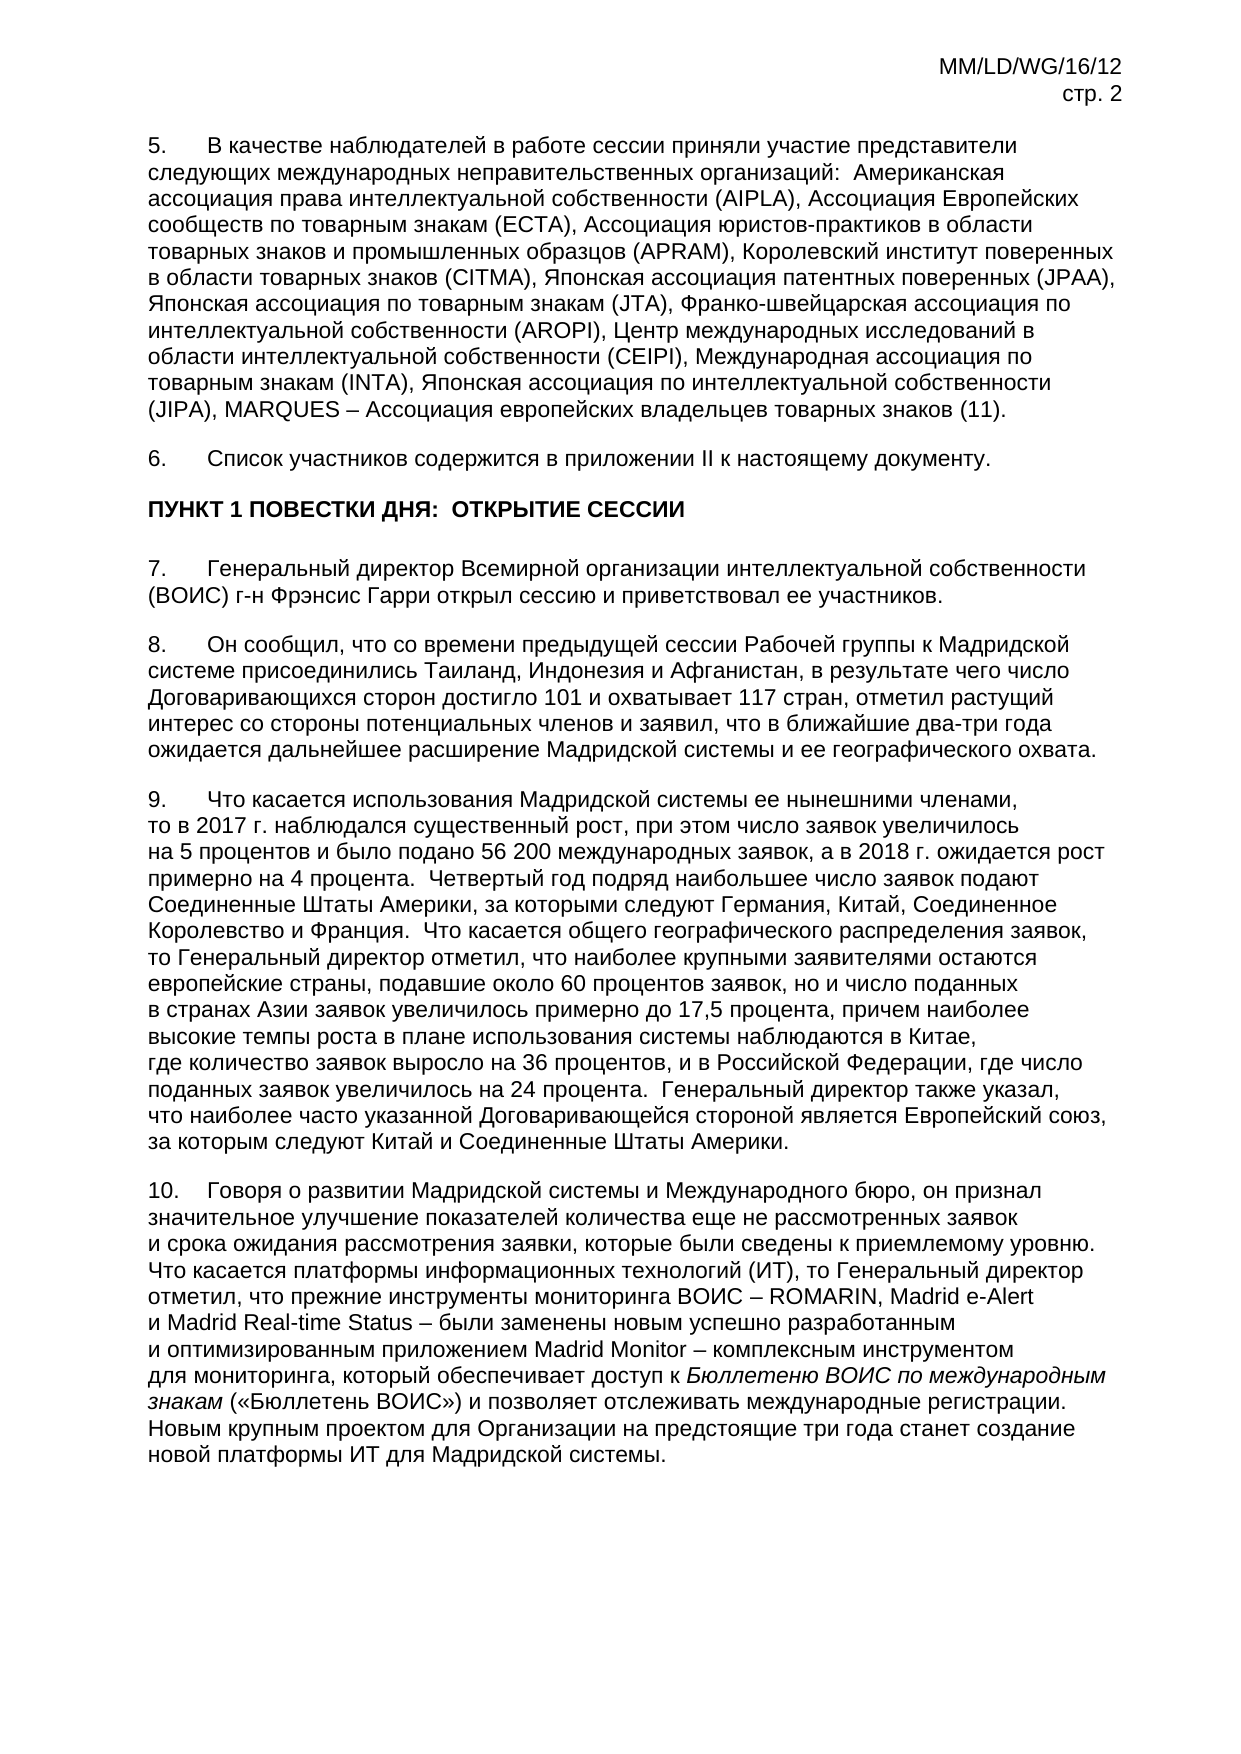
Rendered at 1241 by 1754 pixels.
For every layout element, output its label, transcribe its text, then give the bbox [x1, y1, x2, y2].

text Говоря о развитии Мадридской системы и Международного бюро, он признал значительное улучшение показателей количества еще не рассмотренных заявок и срока ожидания рассмотрения заявки, которые были сведены к приемлемому уровню. Что касается платформы информационных технологий (ИТ), то Генеральный директор отметил, что прежние инструменты мониторинга ВОИС – ROMARIN, Madrid e-Alert и Madrid Real-time Status – были заменены новым успешно разработанным и оптимизированным приложением Madrid Monitor – комплексным инструментом для мониторинга, который обеспечивает доступ к Бюллетеню ВОИС по международным знакам («Бюллетень ВОИС») и позволяет отслеживать международные регистрации. Новым крупным проектом для Организации на предстоящие три года станет создание новой платформы ИТ для Мадридской системы. [148, 1177, 1122, 1467]
text Генеральный директор Всемирной организации интеллектуальной собственности (ВОИС) г-н Фрэнсис Гарри открыл сессию и приветствовал ее участников. [148, 555, 1122, 608]
subtitle ПУНКТ 1 ПОВЕСТКИ ДНЯ: Открытие сессии [148, 496, 1122, 523]
text Что касается использования Мадридской системы ее нынешними членами, то в 2017 г. наблюдался существенный рост, при этом число заявок увеличилось на 5 процентов и было подано 56 200 международных заявок, а в 2018 г. ожидается рост примерно на 4 процента. Четвертый год подряд наибольшее число заявок подают Соединенные Штаты Америки, за которыми следуют Германия, Китай, Соединенное Королевство и Франция. Что касается общего географического распределения заявок, то Генеральный директор отметил, что наиболее крупными заявителями остаются европейские страны, подавшие около 60 процентов заявок, но и число поданных в странах Азии заявок увеличилось примерно до 17,5 процента, причем наиболее высокие темпы роста в плане использования системы наблюдаются в Китае, где количество заявок выросло на 36 процентов, и в Российской Федерации, где число поданных заявок увеличилось на 24 процента. Генеральный директор также указал, что наиболее часто указанной Договаривающейся стороной является Европейский союз, за которым следуют Китай и Соединенные Штаты Америки. [148, 786, 1122, 1154]
text Он сообщил, что со времени предыдущей сессии Рабочей группы к Мадридской системе присоединились Таиланд, Индонезия и Афганистан, в результате чего число Договаривающихся сторон достигло 101 и охватывает 117 стран, отметил растущий интерес со стороны потенциальных членов и заявил, что в ближайшие два-три года ожидается дальнейшее расширение Мадридской системы и ее географического охвата. [148, 631, 1122, 763]
text В качестве наблюдателей в работе сессии приняли участие представители следующих международных неправительственных организаций: Американская ассоциация права интеллектуальной собственности (AIPLA), Ассоциация Европейских сообществ по товарным знакам (ECTA), Ассоциация юристов-практиков в области товарных знаков и промышленных образцов (APRAM), Королевский институт поверенных в области товарных знаков (CITMA), Японская ассоциация патентных поверенных (JPAA), Японская ассоциация по товарным знакам (JTA), Франко-швейцарская ассоциация по интеллектуальной собственности (AROPI), Центр международных исследований в области интеллектуальной собственности (CEIPI), Международная ассоциация по товарным знакам (INTA), Японская ассоциация по интеллектуальной собственности (JIPA), MARQUES – Ассоциация европейских владельцев товарных знаков (11). [148, 132, 1122, 422]
text Список участников содержится в приложении II к настоящему документу. [148, 445, 1122, 471]
